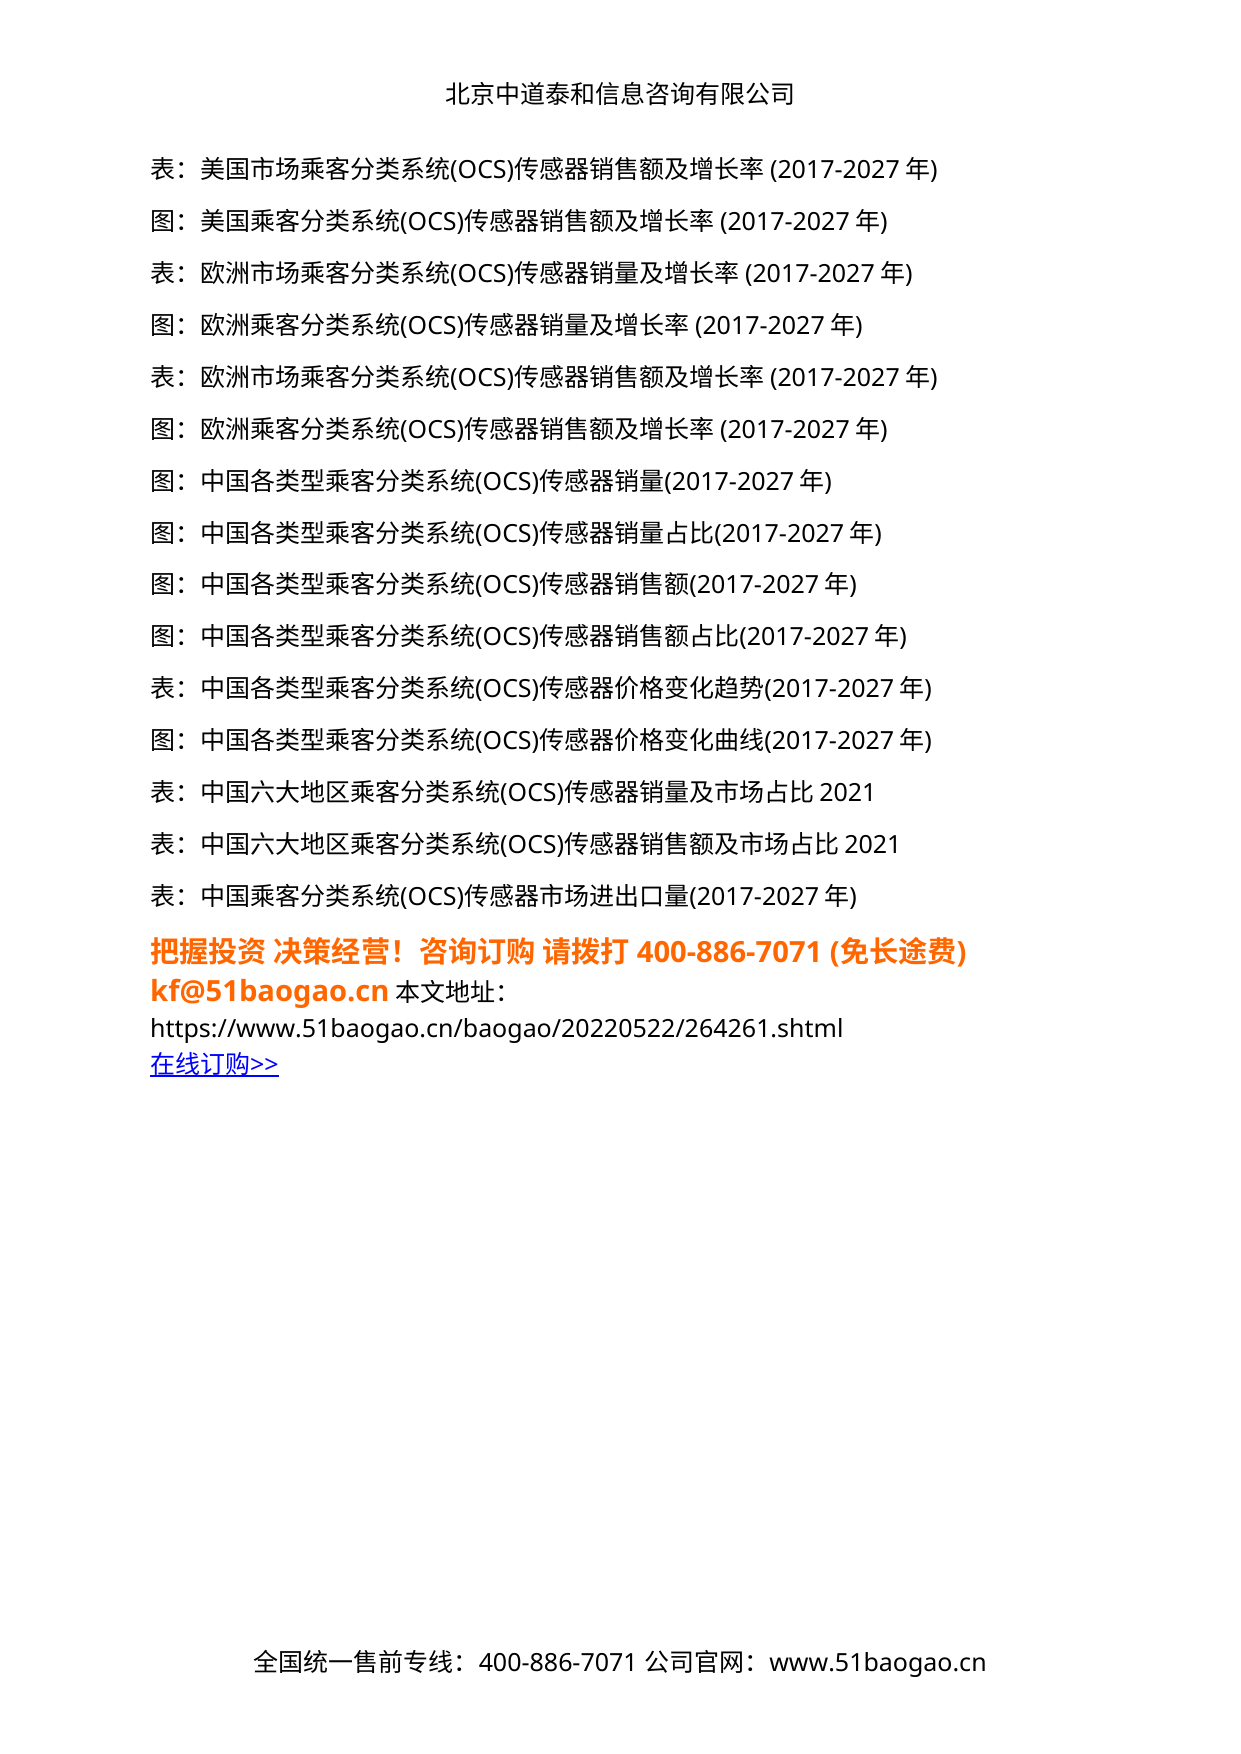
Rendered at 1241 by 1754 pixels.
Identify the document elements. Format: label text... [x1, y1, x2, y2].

text 表：欧洲市场乘客分类系统(OCS)传感器销量及增长率 (2017-2027年) [150, 254, 1090, 290]
text 表：中国各类型乘客分类系统(OCS)传感器价格变化趋势(2017-2027年) [150, 669, 1090, 705]
text 表：中国六大地区乘客分类系统(OCS)传感器销售额及市场占比2021 [150, 824, 1090, 861]
text 图：中国各类型乘客分类系统(OCS)传感器价格变化曲线(2017-2027年) [150, 721, 1090, 757]
text 图：中国各类型乘客分类系统(OCS)传感器销量占比(2017-2027年) [150, 513, 1090, 549]
text 表：中国六大地区乘客分类系统(OCS)传感器销量及市场占比2021 [150, 772, 1090, 809]
text 表：欧洲市场乘客分类系统(OCS)传感器销售额及增长率 (2017-2027年) [150, 357, 1090, 394]
text 图：中国各类型乘客分类系统(OCS)传感器销售额占比(2017-2027年) [150, 617, 1090, 653]
text 图：中国各类型乘客分类系统(OCS)传感器销售额(2017-2027年) [150, 565, 1090, 601]
text 图：美国乘客分类系统(OCS)传感器销售额及增长率 (2017-2027年) [150, 202, 1090, 238]
text 图：欧洲乘客分类系统(OCS)传感器销售额及增长率 (2017-2027年) [150, 409, 1090, 446]
text 把握投资 决策经营！咨询订购 请拨打 400-886-7071 (免长途费) kf@51baogao.cn本文地址：https://www.51baogao.cn/baogao/20220522/264261.shtml [150, 928, 1090, 1044]
text 图：欧洲乘客分类系统(OCS)传感器销量及增长率 (2017-2027年) [150, 306, 1090, 342]
text 表：美国市场乘客分类系统(OCS)传感器销售额及增长率 (2017-2027年) [150, 150, 1090, 186]
text 在线订购>> [150, 1044, 1090, 1081]
text 表：中国乘客分类系统(OCS)传感器市场进出口量(2017-2027年) [150, 876, 1090, 912]
text 图：中国各类型乘客分类系统(OCS)传感器销量(2017-2027年) [150, 461, 1090, 497]
